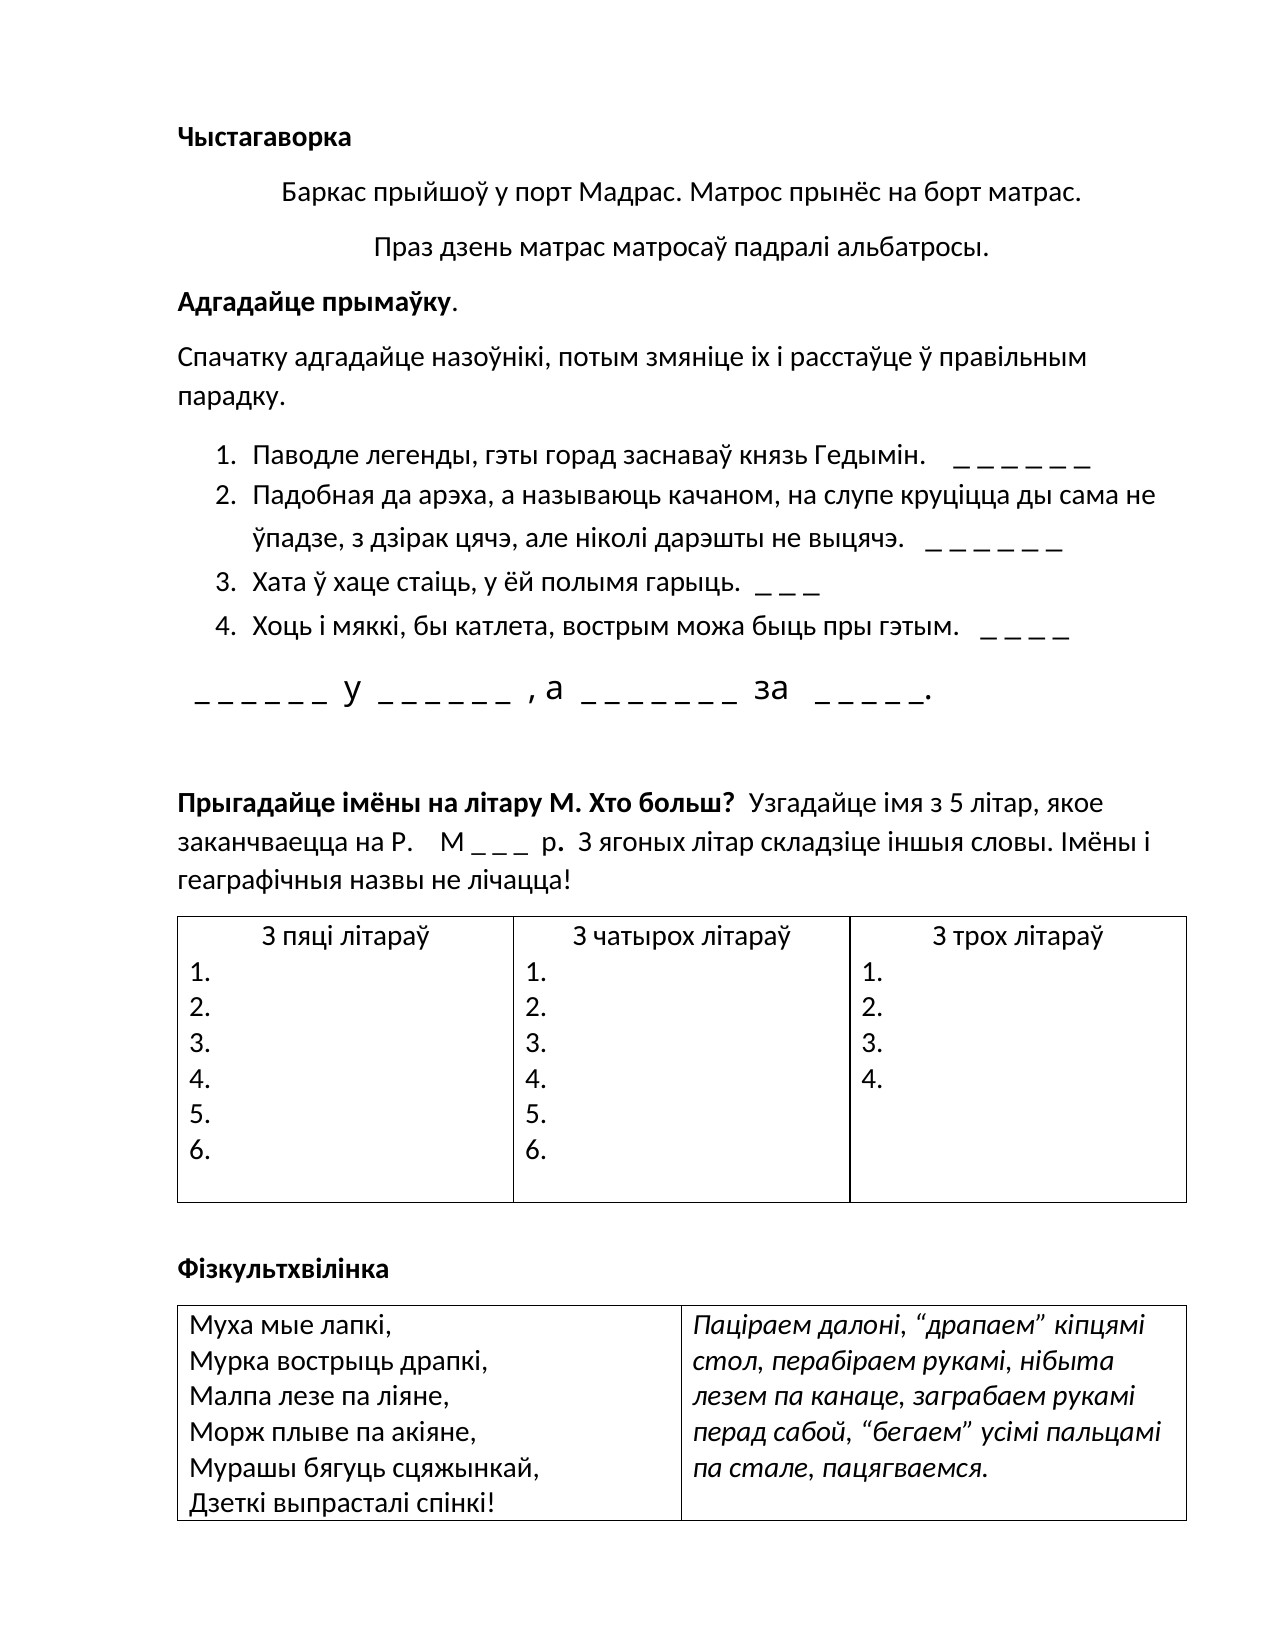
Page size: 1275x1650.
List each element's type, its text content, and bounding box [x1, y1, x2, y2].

table_header З трох літараў 1. 2. 3. 4. [851, 917, 1186, 1202]
list Хоць і мяккі, бы катлета, вострым можа быць пры гэтым. _ _ _ _ [215, 603, 1186, 643]
text Прыгадайце імёны на літару М. Хто больш? Узгадайце імя з 5 літар, якое заканчваецца на Р. М _ _ _ р. З ягоных літар складзіце іншыя словы. Імёны і геаграфічныя назвы не лічацца! [177, 784, 1186, 897]
list Хата ў хаце стаіць, у ёй полымя гарыць. _ _ _ [215, 559, 1186, 599]
table_header Паціраем далоні, “драпаем” кіпцямі стол, перабіраем рукамі, нібыта лезем па канаце, заграбаем рукамі перад сабой, “бегаем” усімі пальцамі па стале, пацягваемся. [682, 1306, 1186, 1520]
text Баркас прыйшоў у порт Мадрас. Матрос прынёс на борт матрас. [177, 173, 1186, 209]
list Падобная да арэха, а называюць качаном, на слупе круціцца ды сама не ўпадзе, з дзірак цячэ, але ніколі дарэшты не выцячэ. _ _ _ _ _ _ [215, 476, 1186, 556]
text Адгадайце прымаўку. [177, 283, 1186, 319]
text Фізкультхвілінка [177, 1250, 1186, 1286]
table_header З чатырох літараў 1. 2. 3. 4. 5. 6. [514, 917, 849, 1202]
list Паводле легенды, гэты горад заснаваў князь Гедымін. _ _ _ _ _ _ [215, 432, 1186, 473]
text Праз дзень матрас матросаў падралі альбатросы. [177, 228, 1186, 264]
table_header З пяці літараў 1. 2. 3. 4. 5. 6. [178, 917, 513, 1202]
text _ _ _ _ _ _ у _ _ _ _ _ _ , а _ _ _ _ _ _ _ за _ _ _ _ _. [177, 663, 1186, 709]
table_header Муха мые лапкі, Мурка вострыць драпкі, Малпа лезе па ліяне, Морж плыве па акіяне, Мурашы бягуць сцяжынкай, Дзеткі выпрасталі спінкі! [178, 1306, 681, 1520]
text Чыстагаворка [177, 118, 1186, 154]
text Спачатку адгадайце назоўнікі, потым змяніце іх і расстаўце ў правільным парадку. [177, 338, 1186, 413]
